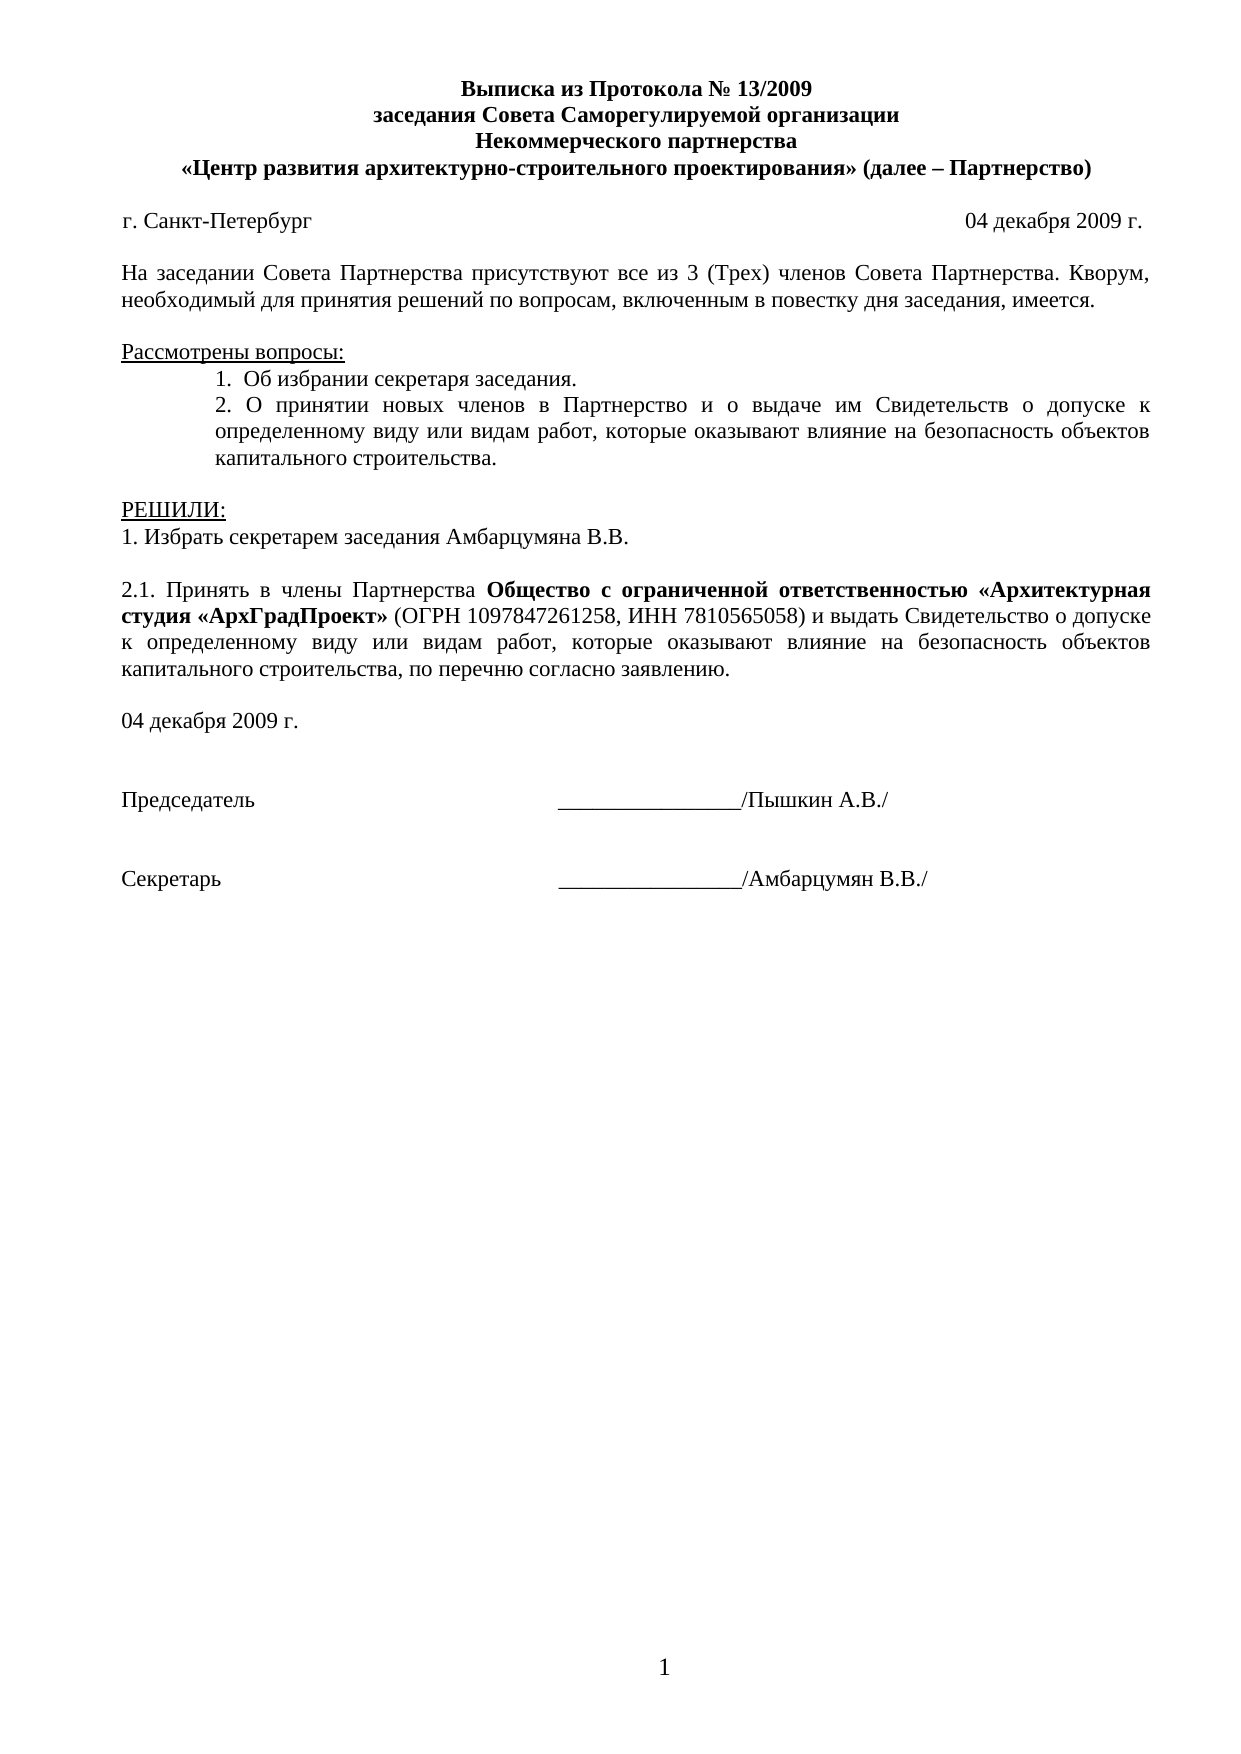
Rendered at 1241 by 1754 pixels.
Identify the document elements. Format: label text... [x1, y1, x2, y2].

text Секретарь ________________/Амбарцумян В.В./ [121, 866, 1152, 892]
table_header г. Санкт-Петербург [111, 207, 632, 233]
text заседания Совета Саморегулируемой организации [121, 101, 1152, 128]
table_header 04 декабря 2009 г. [633, 207, 1154, 233]
text На заседании Совета Партнерства присутствуют все из 3 (Трех) членов Совета Партнерства. Кворум, необходимый для принятия решений по вопросам, включенным в повестку дня заседания, имеется. [121, 259, 1152, 312]
text 1. Об избрании секретаря заседания. [215, 365, 1152, 391]
text РЕШИЛИ: [121, 497, 1152, 523]
text Председатель ________________/Пышкин А.В./ [121, 786, 1152, 813]
text 04 декабря 2009 г. [121, 707, 1152, 734]
text 1. Избрать секретарем заседания Амбарцумяна В.В. [121, 523, 1152, 549]
text 2.1. Принять в члены Партнерства Общество с ограниченной ответственностью «Архитектурная студия «АрхГрадПроект» (ОГРН 1097847261258, ИНН 7810565058) и выдать Свидетельство о допуске к определенному виду или видам работ, которые оказывают влияние на безопасность объектов капитального строительства, по перечню согласно заявлению. [121, 576, 1152, 681]
text Рассмотрены вопросы: [121, 338, 1152, 365]
text 2. О принятии новых членов в Партнерство и о выдаче им Свидетельств о допуске к определенному виду или видам работ, которые оказывают влияние на безопасность объектов капитального строительства. [215, 391, 1152, 470]
text Выписка из Протокола № 13/2009 [121, 75, 1152, 101]
text «Центр развития архитектурно-строительного проектирования» (далее – Партнерство) [121, 154, 1152, 180]
text Некоммерческого партнерства [121, 128, 1152, 154]
